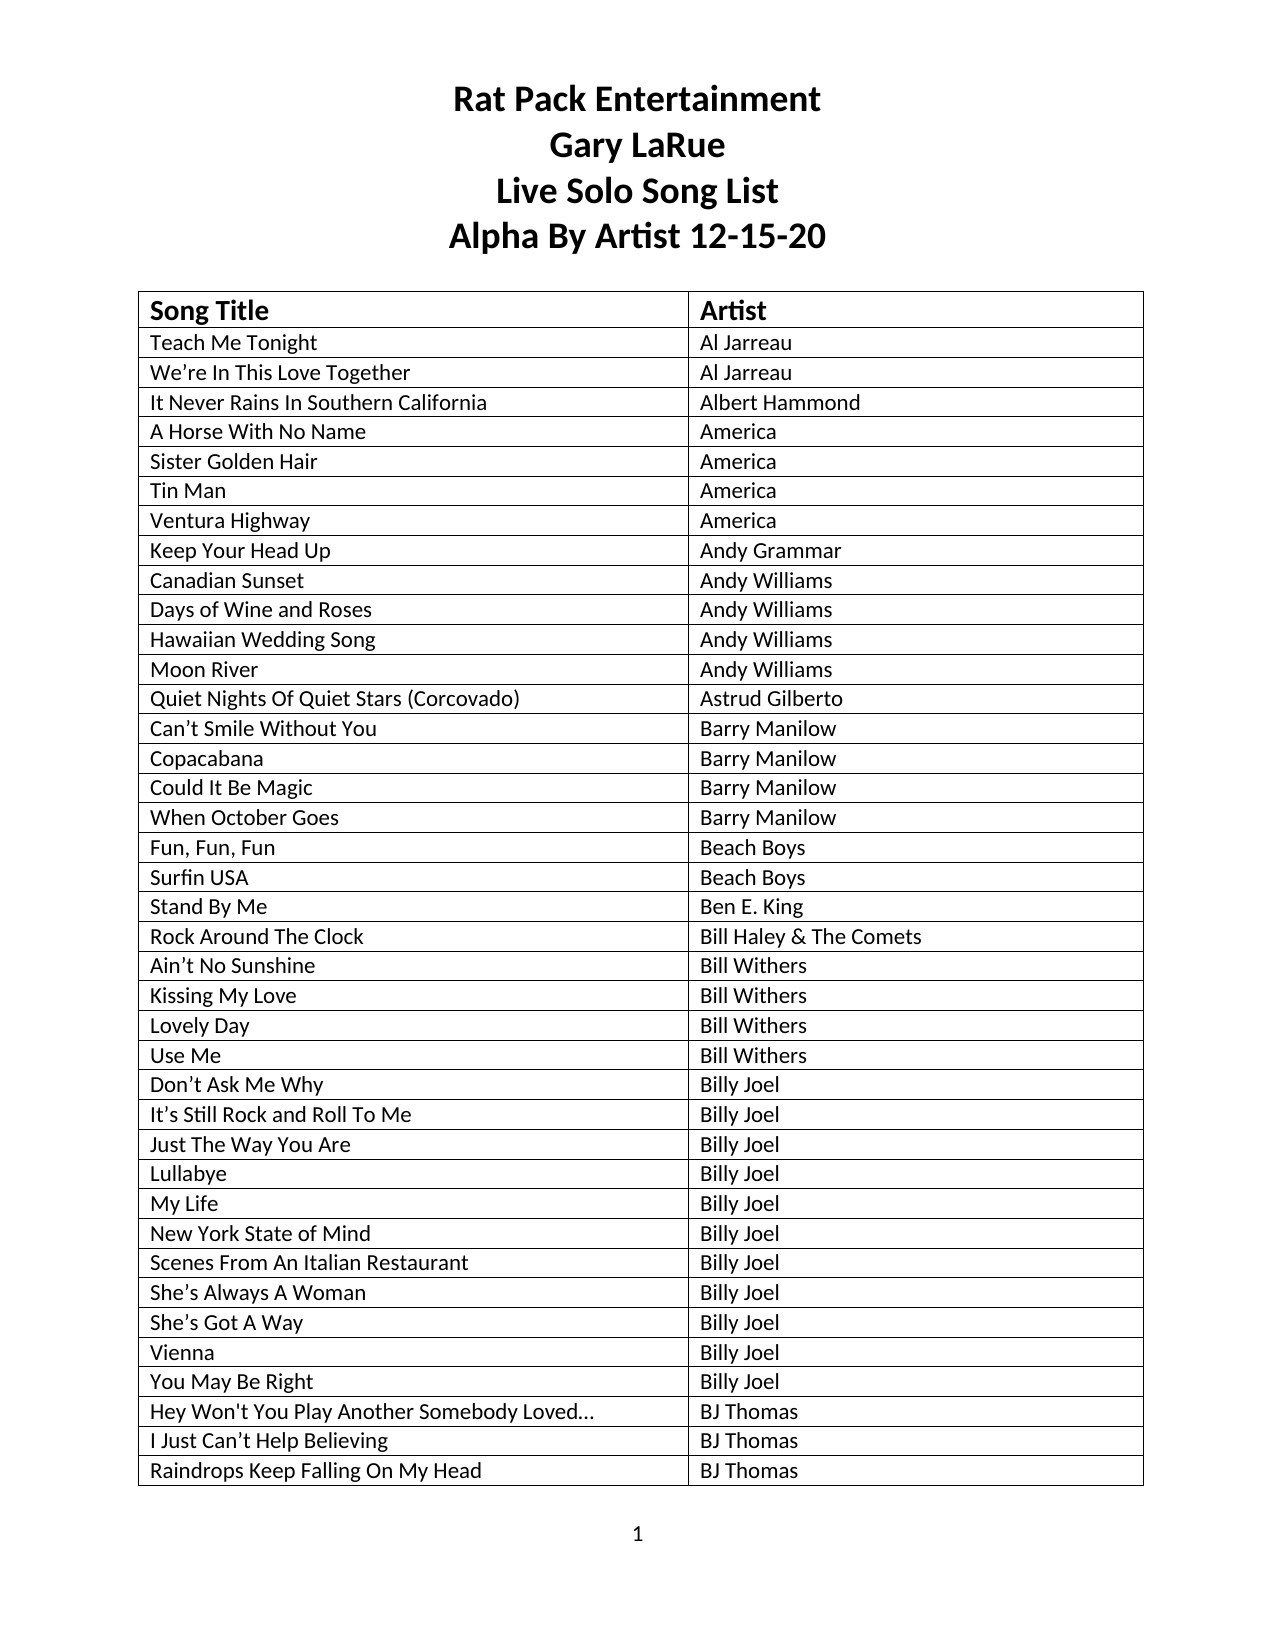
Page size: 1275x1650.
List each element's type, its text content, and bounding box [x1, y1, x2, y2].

table_cell It’s Still Rock and Roll To Me [139, 1100, 688, 1129]
table_cell Barry Manilow [689, 744, 1143, 772]
table_cell She’s Got A Way [139, 1308, 688, 1337]
table_cell When October Goes [139, 803, 688, 832]
table_cell My Life [139, 1189, 688, 1218]
table_cell Keep Your Head Up [139, 536, 688, 565]
table_cell Billy Joel [689, 1338, 1143, 1366]
table_cell Fun, Fun, Fun [139, 833, 688, 862]
table_cell America [689, 506, 1143, 535]
table_cell Rock Around The Clock [139, 922, 688, 951]
table_cell Lovely Day [139, 1011, 688, 1040]
table_cell Teach Me Tonight [139, 328, 688, 357]
table_cell Billy Joel [689, 1278, 1143, 1307]
table_cell Bill Withers [689, 952, 1143, 980]
table_cell Can’t Smile Without You [139, 714, 688, 743]
table_cell Bill Withers [689, 981, 1143, 1010]
table_cell I Just Can’t Help Believing [139, 1427, 688, 1455]
table_cell Raindrops Keep Falling On My Head [139, 1456, 688, 1485]
table_cell Billy Joel [689, 1367, 1143, 1396]
table_cell Ventura Highway [139, 506, 688, 535]
table_cell Hawaiian Wedding Song [139, 625, 688, 654]
table_cell New York State of Mind [139, 1219, 688, 1247]
table_cell BJ Thomas [689, 1456, 1143, 1485]
table_cell Billy Joel [689, 1308, 1143, 1337]
table_cell Ben E. King [689, 892, 1143, 921]
table_cell Billy Joel [689, 1189, 1143, 1218]
table_cell Billy Joel [689, 1219, 1143, 1247]
table_cell Bill Withers [689, 1011, 1143, 1040]
table_cell Sister Golden Hair [139, 447, 688, 476]
table_cell Surfin USA [139, 863, 688, 891]
table_cell Kissing My Love [139, 981, 688, 1010]
table_cell America [689, 477, 1143, 505]
table_cell Ain’t No Sunshine [139, 952, 688, 980]
table_cell BJ Thomas [689, 1397, 1143, 1426]
table_cell Moon River [139, 655, 688, 683]
table_cell America [689, 447, 1143, 476]
table_cell We’re In This Love Together [139, 358, 688, 387]
table_cell Bill Withers [689, 1041, 1143, 1069]
table_cell Days of Wine and Roses [139, 595, 688, 624]
table_cell Bill Haley & The Comets [689, 922, 1143, 951]
table_cell Andy Williams [689, 655, 1143, 683]
table_cell Billy Joel [689, 1249, 1143, 1277]
table_cell Vienna [139, 1338, 688, 1366]
table_header Song Title [139, 292, 688, 327]
table_cell Andy Williams [689, 625, 1143, 654]
table_cell Quiet Nights Of Quiet Stars (Corcovado) [139, 685, 688, 713]
table_cell Tin Man [139, 477, 688, 505]
table_cell Beach Boys [689, 863, 1143, 891]
table_cell You May Be Right [139, 1367, 688, 1396]
table_cell Barry Manilow [689, 803, 1143, 832]
table_cell Billy Joel [689, 1100, 1143, 1129]
table_cell Al Jarreau [689, 328, 1143, 357]
table_cell Hey Won't You Play Another Somebody Loved… [139, 1397, 688, 1426]
table_cell She’s Always A Woman [139, 1278, 688, 1307]
table_cell America [689, 417, 1143, 446]
table_cell Andy Grammar [689, 536, 1143, 565]
table_cell Andy Williams [689, 566, 1143, 594]
table_cell Just The Way You Are [139, 1130, 688, 1158]
table_cell Billy Joel [689, 1070, 1143, 1099]
table_cell Lullabye [139, 1160, 688, 1188]
table_cell Astrud Gilberto [689, 685, 1143, 713]
table_cell Could It Be Magic [139, 774, 688, 802]
table_cell Al Jarreau [689, 358, 1143, 387]
table_cell Beach Boys [689, 833, 1143, 862]
table_cell Stand By Me [139, 892, 688, 921]
table_cell It Never Rains In Southern California [139, 388, 688, 416]
table_cell BJ Thomas [689, 1427, 1143, 1455]
table_cell Barry Manilow [689, 774, 1143, 802]
table_header Artist [689, 292, 1143, 327]
table_cell Copacabana [139, 744, 688, 772]
table_cell Billy Joel [689, 1160, 1143, 1188]
table_cell A Horse With No Name [139, 417, 688, 446]
table_cell Billy Joel [689, 1130, 1143, 1158]
table_cell Use Me [139, 1041, 688, 1069]
table_cell Barry Manilow [689, 714, 1143, 743]
table_cell Canadian Sunset [139, 566, 688, 594]
table_cell Don’t Ask Me Why [139, 1070, 688, 1099]
table_cell Scenes From An Italian Restaurant [139, 1249, 688, 1277]
table_cell Albert Hammond [689, 388, 1143, 416]
table_cell Andy Williams [689, 595, 1143, 624]
